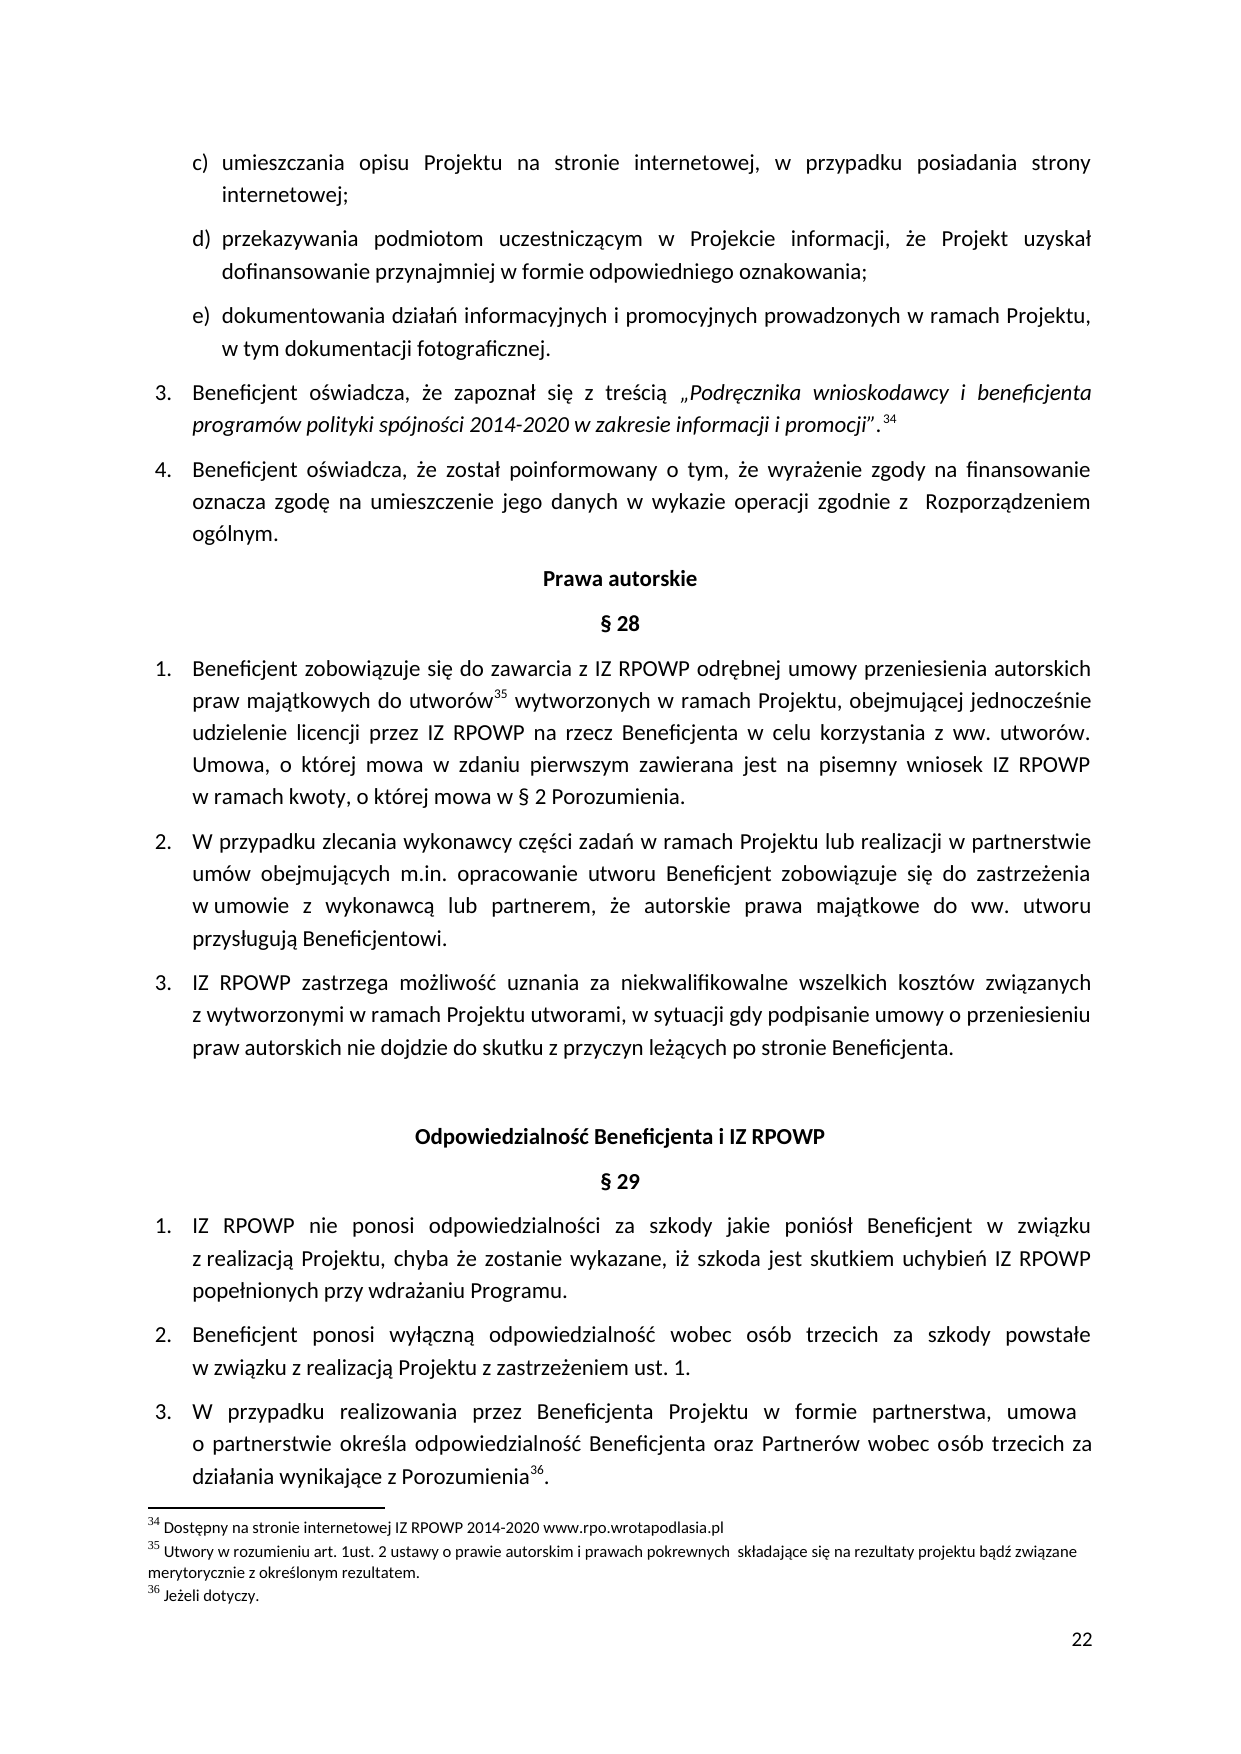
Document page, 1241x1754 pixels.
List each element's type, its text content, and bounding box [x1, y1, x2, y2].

list IZ RPOWP zastrzega możliwość uznania za niekwalifikowalne wszelkich kosztów związanych z wytworzonymi w ramach Projektu utworami, w sytuacji gdy podpisanie umowy o przeniesieniu praw autorskich nie dojdzie do skutku z przyczyn leżących po stronie Beneficjenta. [154, 968, 1092, 1061]
list IZ RPOWP nie ponosi odpowiedzialności za szkody jakie poniósł Beneficjent w związku z realizacją Projektu, chyba że zostanie wykazane, iż szkoda jest skutkiem uchybień IZ RPOWP popełnionych przy wdrażaniu Programu. [154, 1211, 1092, 1304]
list W przypadku realizowania przez Beneficjenta Projektu w formie partnerstwa, umowa o partnerstwie określa odpowiedzialność Beneficjenta oraz Partnerów wobec osób trzecich za działania wynikające z Porozumienia. [154, 1397, 1092, 1490]
list Beneficjent ponosi wyłączną odpowiedzialność wobec osób trzecich za szkody powstałe w związku z realizacją Projektu z zastrzeżeniem ust. 1. [154, 1321, 1092, 1381]
list Beneficjent oświadcza, że zapoznał się z treścią „Podręcznika wnioskodawcy i beneficjenta programów polityki spójności 2014-2020 w zakresie informacji i promocji”. [154, 378, 1092, 438]
list umieszczania opisu Projektu na stronie internetowej, w przypadku posiadania strony internetowej; [192, 148, 1092, 208]
list Beneficjent zobowiązuje się do zawarcia z IZ RPOWP odrębnej umowy przeniesienia autorskich praw majątkowych do utworów wytworzonych w ramach Projektu, obejmującej jednocześnie udzielenie licencji przez IZ RPOWP na rzecz Beneficjenta w celu korzystania z ww. utworów. Umowa, o której mowa w zdaniu pierwszym zawierana jest na pisemny wniosek IZ RPOWP w ramach kwoty, o której mowa w § 2 Porozumienia. [154, 654, 1092, 810]
text Odpowiedzialność Beneficjenta i IZ RPOWP [148, 1122, 1092, 1150]
list Beneficjent oświadcza, że został poinformowany o tym, że wyrażenie zgody na finansowanie oznacza zgodę na umieszczenie jego danych w wykazie operacji zgodnie z Rozporządzeniem ogólnym. [154, 455, 1092, 548]
text § 29 [148, 1167, 1092, 1195]
text Prawa autorskie [148, 564, 1092, 592]
list dokumentowania działań informacyjnych i promocyjnych prowadzonych w ramach Projektu, w tym dokumentacji fotograficznej. [192, 301, 1092, 362]
text § 28 [148, 609, 1092, 637]
list przekazywania podmiotom uczestniczącym w Projekcie informacji, że Projekt uzyskał dofinansowanie przynajmniej w formie odpowiedniego oznakowania; [192, 224, 1092, 285]
list W przypadku zlecania wykonawcy części zadań w ramach Projektu lub realizacji w partnerstwie umów obejmujących m.in. opracowanie utworu Beneficjent zobowiązuje się do zastrzeżenia w umowie z wykonawcą lub partnerem, że autorskie prawa majątkowe do ww. utworu przysługują Beneficjentowi. [154, 827, 1092, 952]
